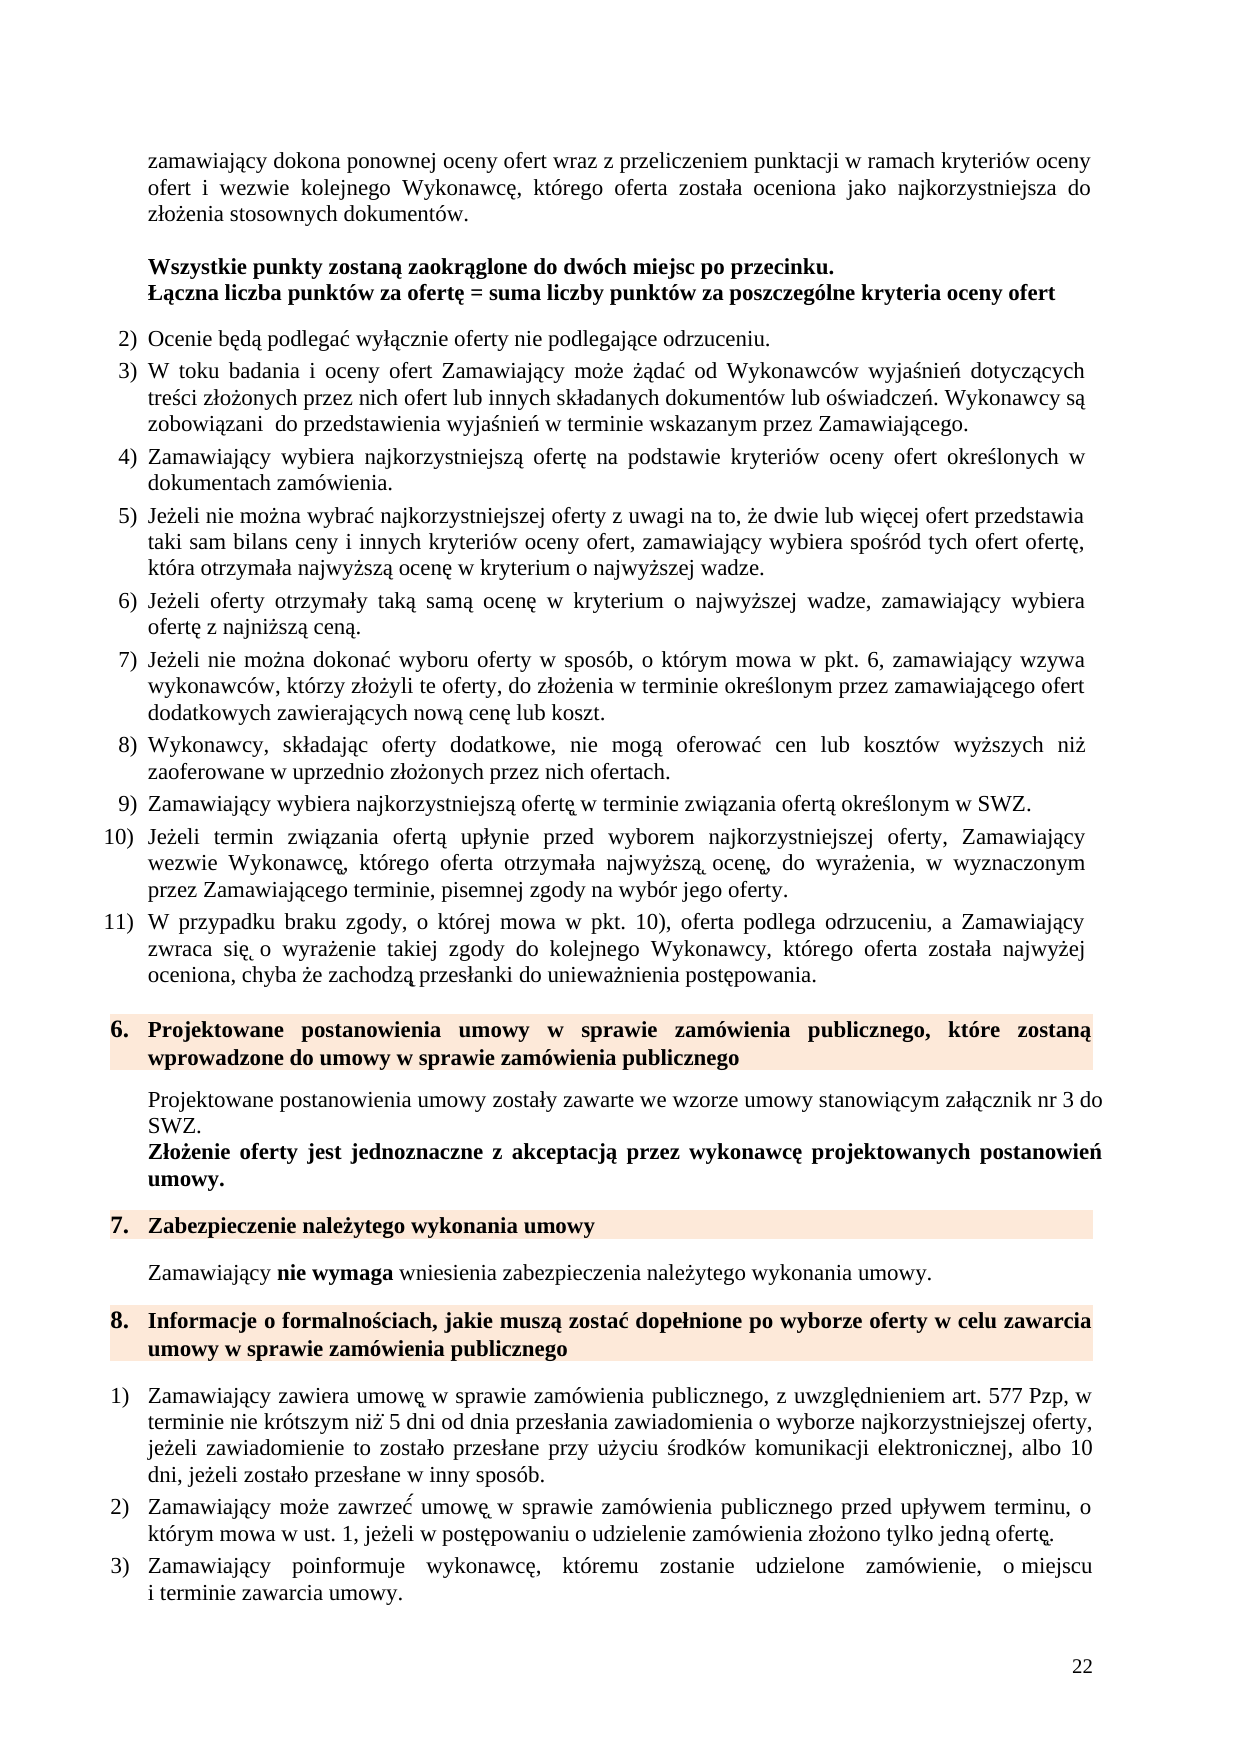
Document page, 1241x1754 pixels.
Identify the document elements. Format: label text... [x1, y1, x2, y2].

list Zamawiający wybiera najkorzystniejszą ofertę na podstawie kryteriów oceny ofert określonych w dokumentach zamówienia. [118, 443, 1087, 496]
list Jeżeli termin związania ofertą upłynie przed wyborem najkorzystniejszej oferty, Zamawiający wezwie Wykonawcę̨, którego oferta otrzymała najwyższą̨ ocenę̨, do wyrażenia, w wyznaczonym przez Zamawiającego terminie, pisemnej zgody na wybór jego oferty. [103, 823, 1087, 902]
list Zabezpieczenie należytego wykonania umowy [110, 1210, 1093, 1239]
text Zamawiający nie wymaga wniesienia zabezpieczenia należytego wykonania umowy. [148, 1259, 1104, 1286]
list Zamawiający może zawrzeć́ umowę̨ w sprawie zamówienia publicznego przed upływem terminu, o którym mowa w ust. 1, jeżeli w postępowaniu o udzielenie zamówienia złożono tylko jedną ofertę̨. [110, 1493, 1093, 1546]
list Zamawiający wybiera najkorzystniejszą ofertę̨ w terminie związania ofertą określonym w SWZ. [118, 790, 1087, 817]
list Ocenie będą podlegać wyłącznie oferty nie podlegające odrzuceniu. [118, 325, 1087, 351]
list Zamawiający poinformuje wykonawcę, któremu zostanie udzielone zamówienie, o miejscu i terminie zawarcia umowy. [110, 1552, 1093, 1605]
list W toku badania i oceny ofert Zamawiający może żądać od Wykonawców wyjaśnień dotyczących treści złożonych przez nich ofert lub innych składanych dokumentów lub oświadczeń. Wykonawcy są zobowiązani do przedstawienia wyjaśnień w terminie wskazanym przez Zamawiającego. [118, 357, 1087, 437]
list Projektowane postanowienia umowy w sprawie zamówienia publicznego, które zostaną wprowadzone do umowy w sprawie zamówienia publicznego [110, 1014, 1093, 1070]
list Wykonawcy, składając oferty dodatkowe, nie mogą oferować cen lub kosztów wyższych niż zaoferowane w uprzednio złożonych przez nich ofertach. [118, 731, 1087, 784]
text Złożenie oferty jest jednoznaczne z akceptacją przez wykonawcę projektowanych postanowień umowy. [148, 1138, 1104, 1191]
list Informacje o formalnościach, jakie muszą zostać dopełnione po wyborze oferty w celu zawarcia umowy w sprawie zamówienia publicznego [110, 1305, 1093, 1361]
list Jeżeli oferty otrzymały taką samą ocenę w kryterium o najwyższej wadze, zamawiający wybiera ofertę z najniższą ceną. [118, 587, 1087, 640]
list Jeżeli nie można wybrać najkorzystniejszej oferty z uwagi na to, że dwie lub więcej ofert przedstawia taki sam bilans ceny i innych kryteriów oceny ofert, zamawiający wybiera spośród tych ofert ofertę, która otrzymała najwyższą ocenę w kryterium o najwyższej wadze. [118, 502, 1087, 581]
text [148, 148, 1093, 227]
list Jeżeli nie można dokonać wyboru oferty w sposób, o którym mowa w pkt. 6, zamawiający wzywa wykonawców, którzy złożyli te oferty, do złożenia w terminie określonym przez zamawiającego ofert dodatkowych zawierających nową cenę lub koszt. [118, 646, 1087, 725]
list W przypadku braku zgody, o której mowa w pkt. 10), oferta podlega odrzuceniu, a Zamawiający zwraca się̨ o wyrażenie takiej zgody do kolejnego Wykonawcy, którego oferta została najwyżej oceniona, chyba że zachodzą̨ przesłanki do unieważnienia postępowania. [103, 908, 1087, 987]
text Wszystkie punkty zostaną zaokrąglone do dwóch miejsc po przecinku. [148, 253, 1093, 279]
text Łączna liczba punktów za ofertę = suma liczby punktów za poszczególne kryteria oceny ofert [148, 279, 1093, 306]
text Projektowane postanowienia umowy zostały zawarte we wzorze umowy stanowiącym załącznik nr 3 do SWZ. [148, 1071, 1104, 1138]
list Zamawiający zawiera umowę̨ w sprawie zamówienia publicznego, z uwzględnieniem art. 577 Pzp, w terminie nie krótszym niż̇ 5 dni od dnia przesłania zawiadomienia o wyborze najkorzystniejszej oferty, jeżeli zawiadomienie to zostało przesłane przy użyciu środków komunikacji elektronicznej, albo 10 dni, jeżeli zostało przesłane w inny sposób. [110, 1382, 1093, 1487]
